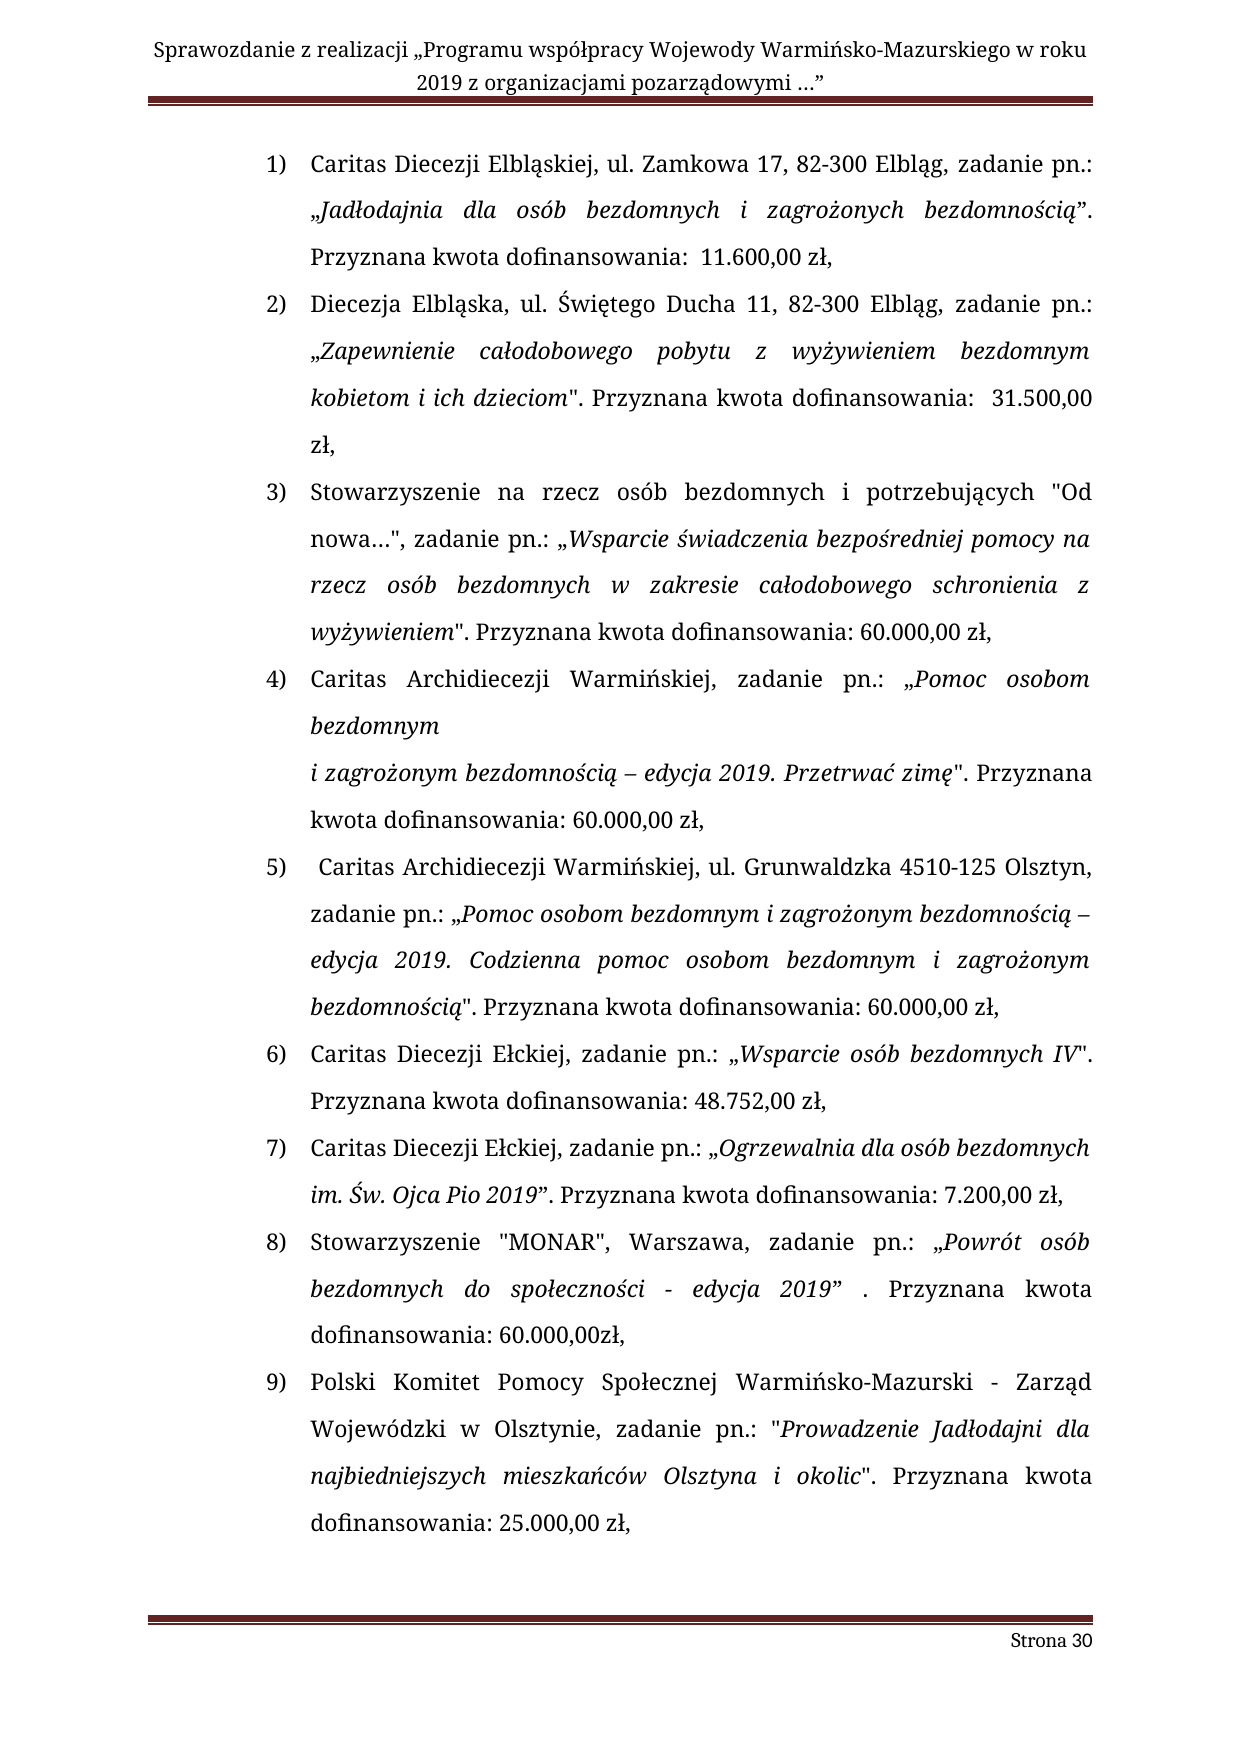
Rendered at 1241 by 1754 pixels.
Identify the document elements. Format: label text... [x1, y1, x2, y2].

list Stowarzyszenie "MONAR", Warszawa, zadanie pn.: „Powrót osób bezdomnych do społeczności - edycja 2019” . Przyznana kwota dofinansowania: 60.000,00zł, [266, 1226, 1093, 1351]
list Caritas Archidiecezji Warmińskiej, ul. Grunwaldzka 4510-125 Olsztyn, zadanie pn.: „Pomoc osobom bezdomnym i zagrożonym bezdomnością – edycja 2019. Codzienna pomoc osobom bezdomnym i zagrożonym bezdomnością". Przyznana kwota dofinansowania: 60.000,00 zł, [266, 851, 1093, 1023]
list Caritas Diecezji Elbląskiej, ul. Zamkowa 17, 82-300 Elbląg, zadanie pn.: „Jadłodajnia dla osób bezdomnych i zagrożonych bezdomnością”. Przyznana kwota dofinansowania: 11.600,00 zł, [266, 148, 1093, 273]
list Polski Komitet Pomocy Społecznej Warmińsko-Mazurski - Zarząd Wojewódzki w Olsztynie, zadanie pn.: "Prowadzenie Jadłodajni dla najbiedniejszych mieszkańców Olsztyna i okolic". Przyznana kwota dofinansowania: 25.000,00 zł, [266, 1366, 1093, 1538]
list Caritas Diecezji Ełckiej, zadanie pn.: „Ogrzewalnia dla osób bezdomnych im. Św. Ojca Pio 2019”. Przyznana kwota dofinansowania: 7.200,00 zł, [266, 1132, 1093, 1210]
list Stowarzyszenie na rzecz osób bezdomnych i potrzebujących "Od nowa…", zadanie pn.: „Wsparcie świadczenia bezpośredniej pomocy na rzecz osób bezdomnych w zakresie całodobowego schronienia z wyżywieniem". Przyznana kwota dofinansowania: 60.000,00 zł, [266, 476, 1093, 648]
list Diecezja Elbląska, ul. Świętego Ducha 11, 82-300 Elbląg, zadanie pn.: „Zapewnienie całodobowego pobytu z wyżywieniem bezdomnym kobietom i ich dzieciom". Przyznana kwota dofinansowania: 31.500,00 zł, [266, 288, 1093, 460]
list Caritas Archidiecezji Warmińskiej, zadanie pn.: „Pomoc osobom bezdomnym i zagrożonym bezdomnością – edycja 2019. Przetrwać zimę". Przyznana kwota dofinansowania: 60.000,00 zł, [266, 663, 1093, 835]
list Caritas Diecezji Ełckiej, zadanie pn.: „Wsparcie osób bezdomnych IV". Przyznana kwota dofinansowania: 48.752,00 zł, [266, 1038, 1093, 1116]
